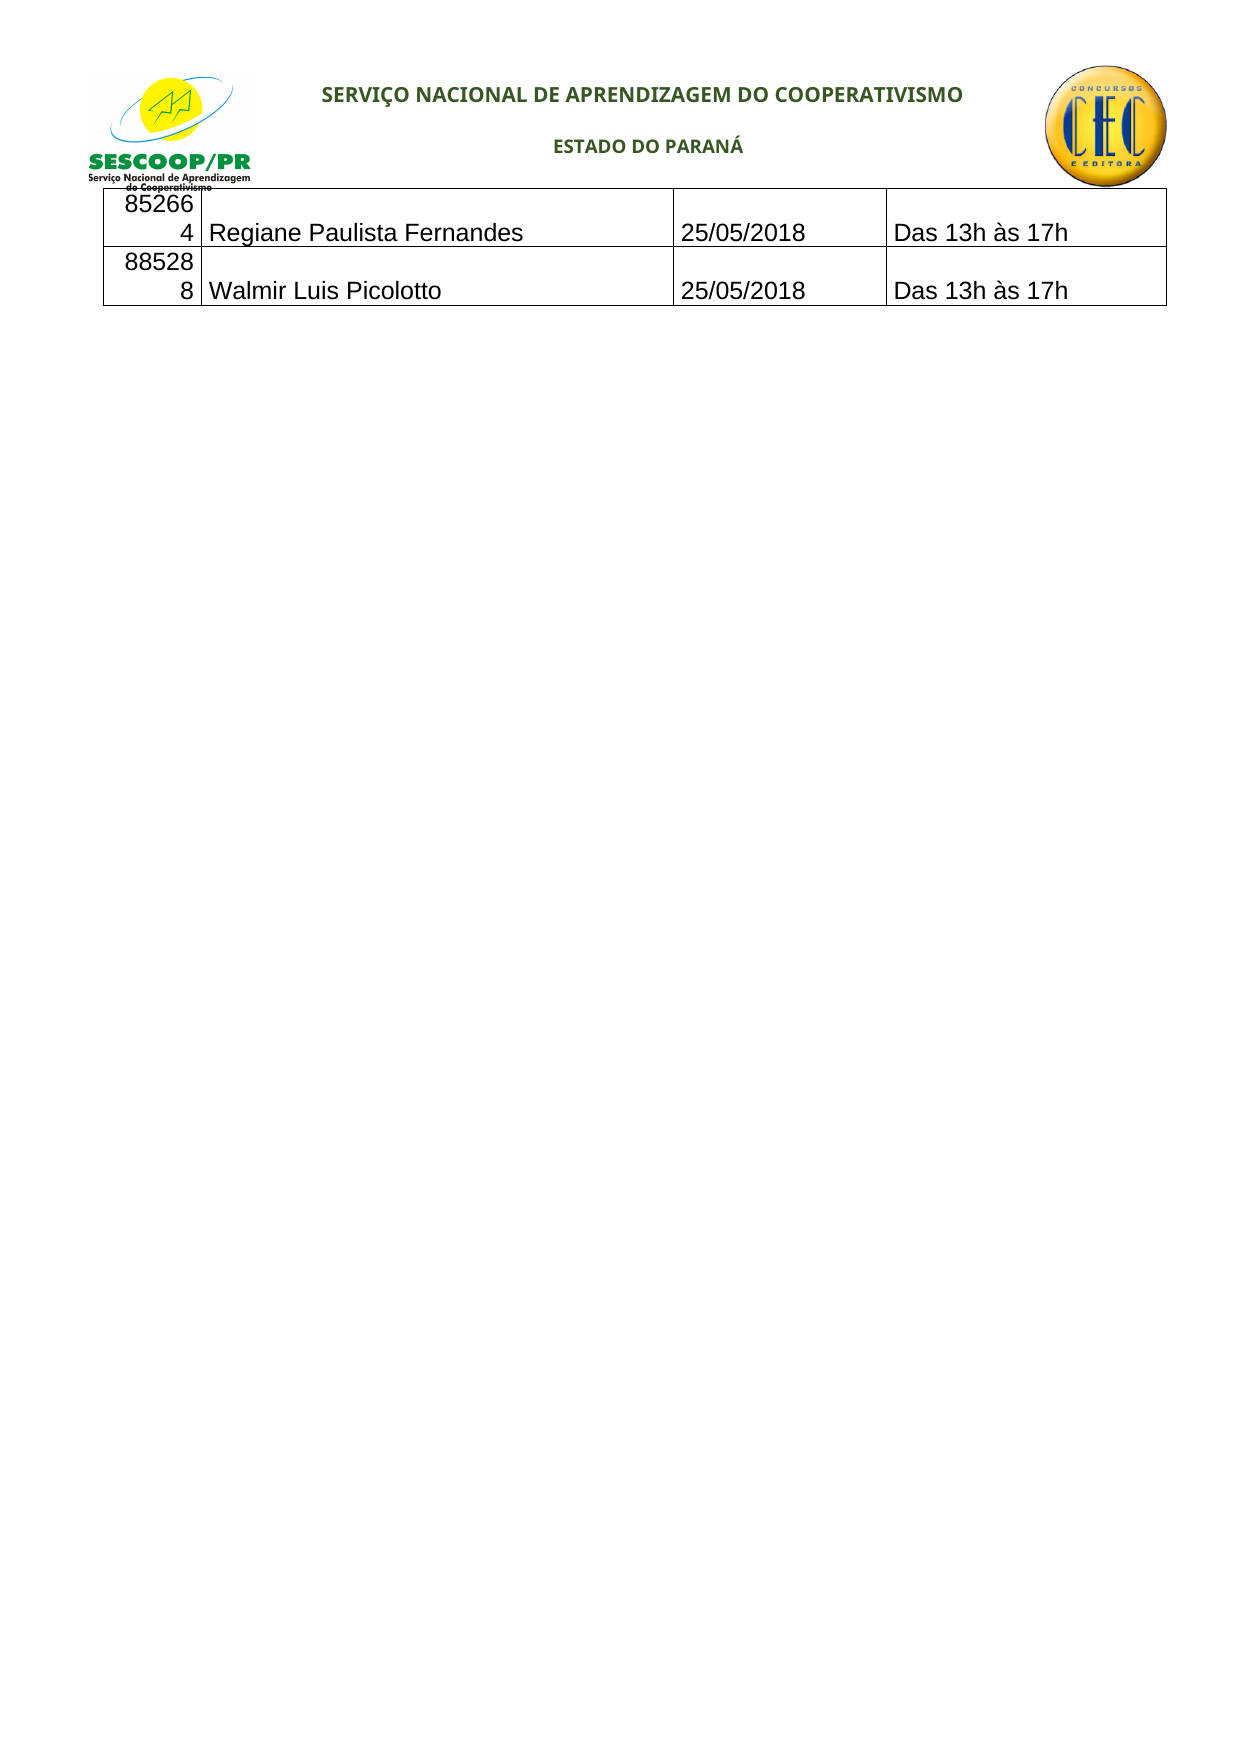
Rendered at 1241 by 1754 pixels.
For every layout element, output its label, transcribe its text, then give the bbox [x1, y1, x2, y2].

table_cell Das 13h às 17h [887, 247, 1166, 305]
table_cell Walmir Luis Picolotto [202, 247, 673, 305]
table_cell 885288 [104, 247, 201, 305]
table_cell Das 13h às 17h [887, 189, 1166, 246]
picture [88, 73, 251, 193]
table_cell 25/05/2018 [674, 189, 886, 246]
table_cell 852664 [104, 189, 201, 246]
table_cell Regiane Paulista Fernandes [202, 189, 673, 246]
table_cell 25/05/2018 [674, 247, 886, 305]
table_cell [103, 305, 1240, 353]
